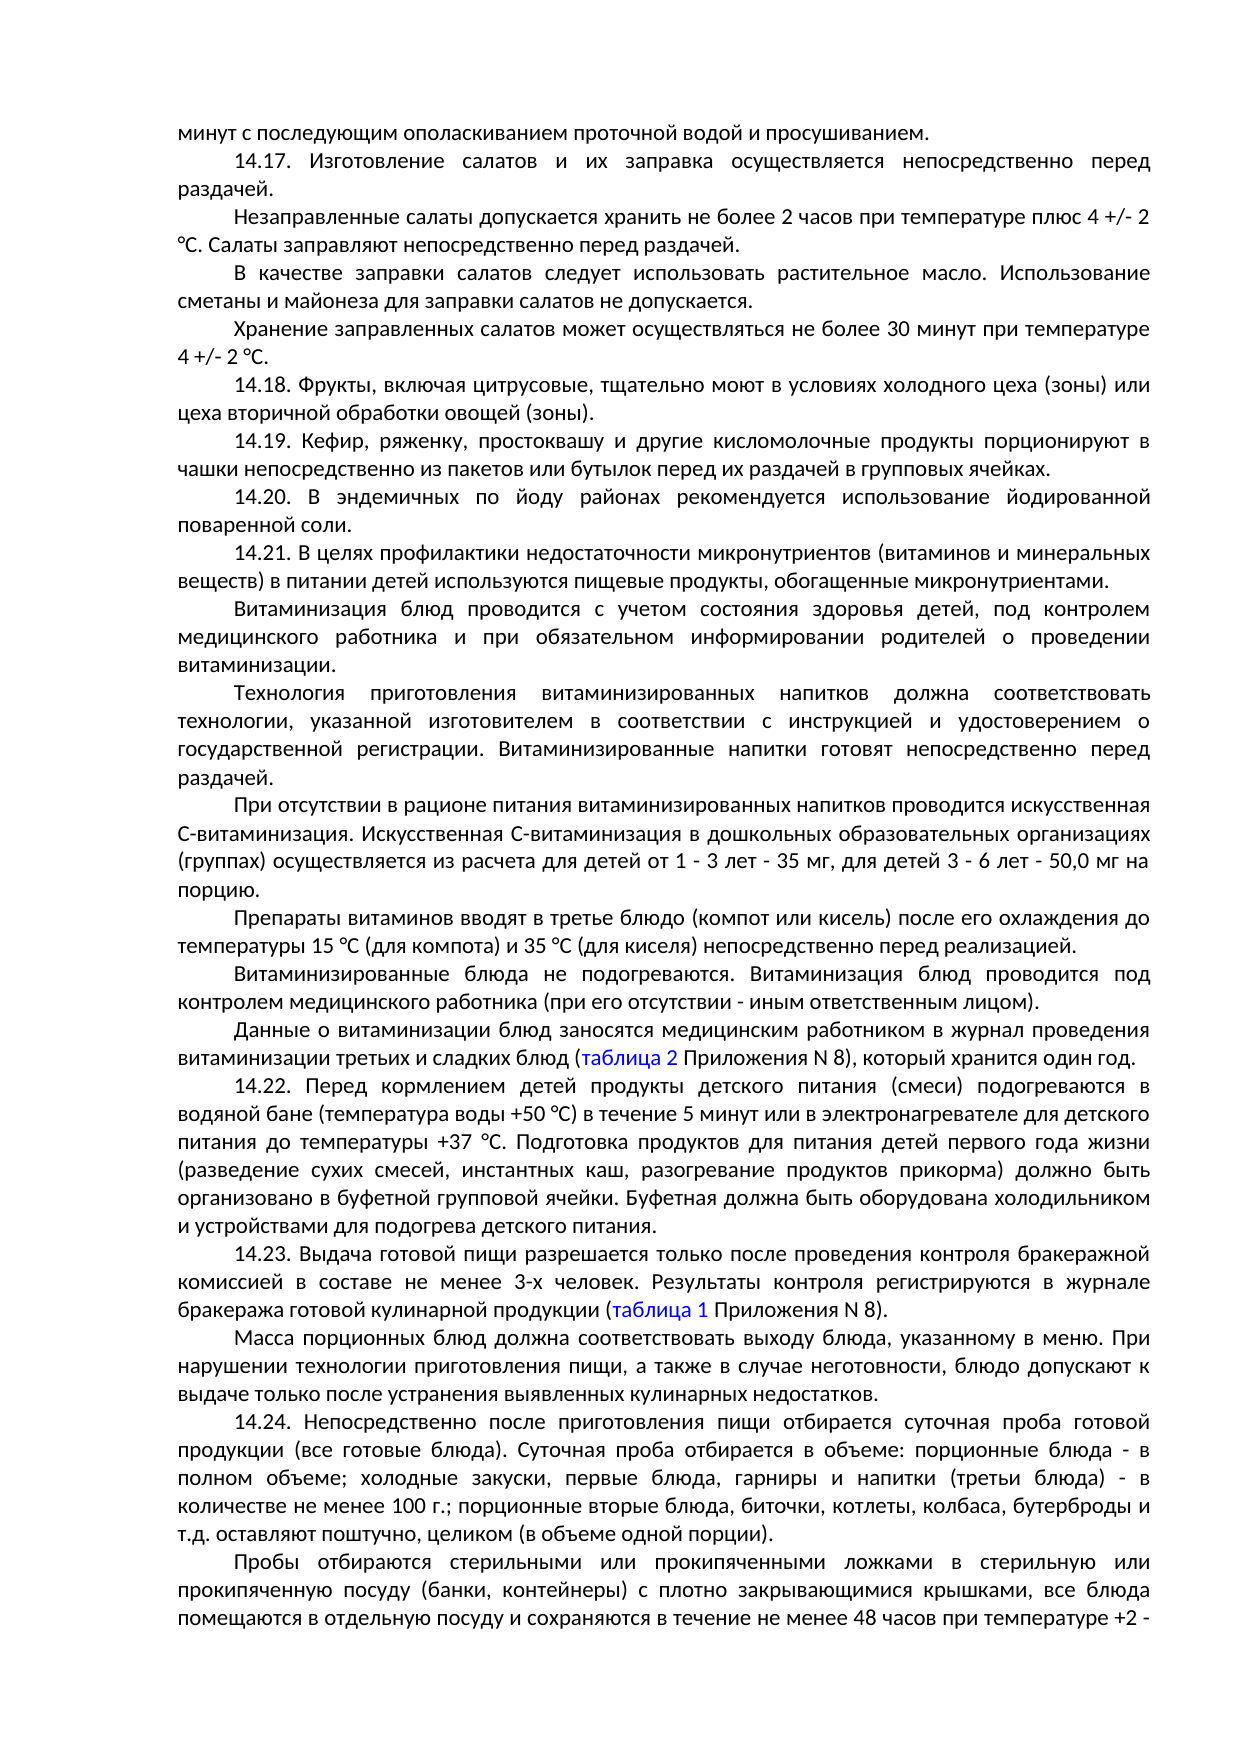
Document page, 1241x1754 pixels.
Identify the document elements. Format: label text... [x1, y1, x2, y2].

text Витаминизация блюд проводится с учетом состояния здоровья детей, под контролем медицинского работника и при обязательном информировании родителей о проведении витаминизации. [177, 594, 1152, 678]
text Технология приготовления витаминизированных напитков должна соответствовать технологии, указанной изготовителем в соответствии с инструкцией и удостоверением о государственной регистрации. Витаминизированные напитки готовят непосредственно перед раздачей. [177, 678, 1152, 791]
text Препараты витаминов вводят в третье блюдо (компот или кисель) после его охлаждения до температуры 15 °C (для компота) и 35 °C (для киселя) непосредственно перед реализацией. [177, 903, 1152, 959]
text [177, 118, 1152, 146]
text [177, 1547, 1152, 1631]
text При отсутствии в рационе питания витаминизированных напитков проводится искусственная C-витаминизация. Искусственная C-витаминизация в дошкольных образовательных организациях (группах) осуществляется из расчета для детей от 1 - 3 лет - 35 мг, для детей 3 - 6 лет - 50,0 мг на порцию. [177, 791, 1152, 903]
text В качестве заправки салатов следует использовать растительное масло. Использование сметаны и майонеза для заправки салатов не допускается. [177, 258, 1152, 314]
text 14.19. Кефир, ряженку, простоквашу и другие кисломолочные продукты порционируют в чашки непосредственно из пакетов или бутылок перед их раздачей в групповых ячейках. [177, 426, 1152, 482]
text 14.22. Перед кормлением детей продукты детского питания (смеси) подогреваются в водяной бане (температура воды +50 °C) в течение 5 минут или в электронагревателе для детского питания до температуры +37 °C. Подготовка продуктов для питания детей первого года жизни (разведение сухих смесей, инстантных каш, разогревание продуктов прикорма) должно быть организовано в буфетной групповой ячейки. Буфетная должна быть оборудована холодильником и устройствами для подогрева детского питания. [177, 1071, 1152, 1239]
text 14.21. В целях профилактики недостаточности микронутриентов (витаминов и минеральных веществ) в питании детей используются пищевые продукты, обогащенные микронутриентами. [177, 538, 1152, 594]
text Хранение заправленных салатов может осуществляться не более 30 минут при температуре 4 +/- 2 °C. [177, 314, 1152, 370]
text Данные о витаминизации блюд заносятся медицинским работником в журнал проведения витаминизации третьих и сладких блюд (таблица 2 Приложения N 8), который хранится один год. [177, 1015, 1152, 1071]
text 14.20. В эндемичных по йоду районах рекомендуется использование йодированной поваренной соли. [177, 482, 1152, 538]
text 14.23. Выдача готовой пищи разрешается только после проведения контроля бракеражной комиссией в составе не менее 3-х человек. Результаты контроля регистрируются в журнале бракеража готовой кулинарной продукции (таблица 1 Приложения N 8). [177, 1239, 1152, 1323]
text Масса порционных блюд должна соответствовать выходу блюда, указанному в меню. При нарушении технологии приготовления пищи, а также в случае неготовности, блюдо допускают к выдаче только после устранения выявленных кулинарных недостатков. [177, 1323, 1152, 1407]
text 14.24. Непосредственно после приготовления пищи отбирается суточная проба готовой продукции (все готовые блюда). Суточная проба отбирается в объеме: порционные блюда - в полном объеме; холодные закуски, первые блюда, гарниры и напитки (третьи блюда) - в количестве не менее 100 г.; порционные вторые блюда, биточки, котлеты, колбаса, бутерброды и т.д. оставляют поштучно, целиком (в объеме одной порции). [177, 1407, 1152, 1547]
text Незаправленные салаты допускается хранить не более 2 часов при температуре плюс 4 +/- 2 °C. Салаты заправляют непосредственно перед раздачей. [177, 202, 1152, 258]
text 14.18. Фрукты, включая цитрусовые, тщательно моют в условиях холодного цеха (зоны) или цеха вторичной обработки овощей (зоны). [177, 370, 1152, 426]
text Витаминизированные блюда не подогреваются. Витаминизация блюд проводится под контролем медицинского работника (при его отсутствии - иным ответственным лицом). [177, 959, 1152, 1015]
text 14.17. Изготовление салатов и их заправка осуществляется непосредственно перед раздачей. [177, 146, 1152, 202]
